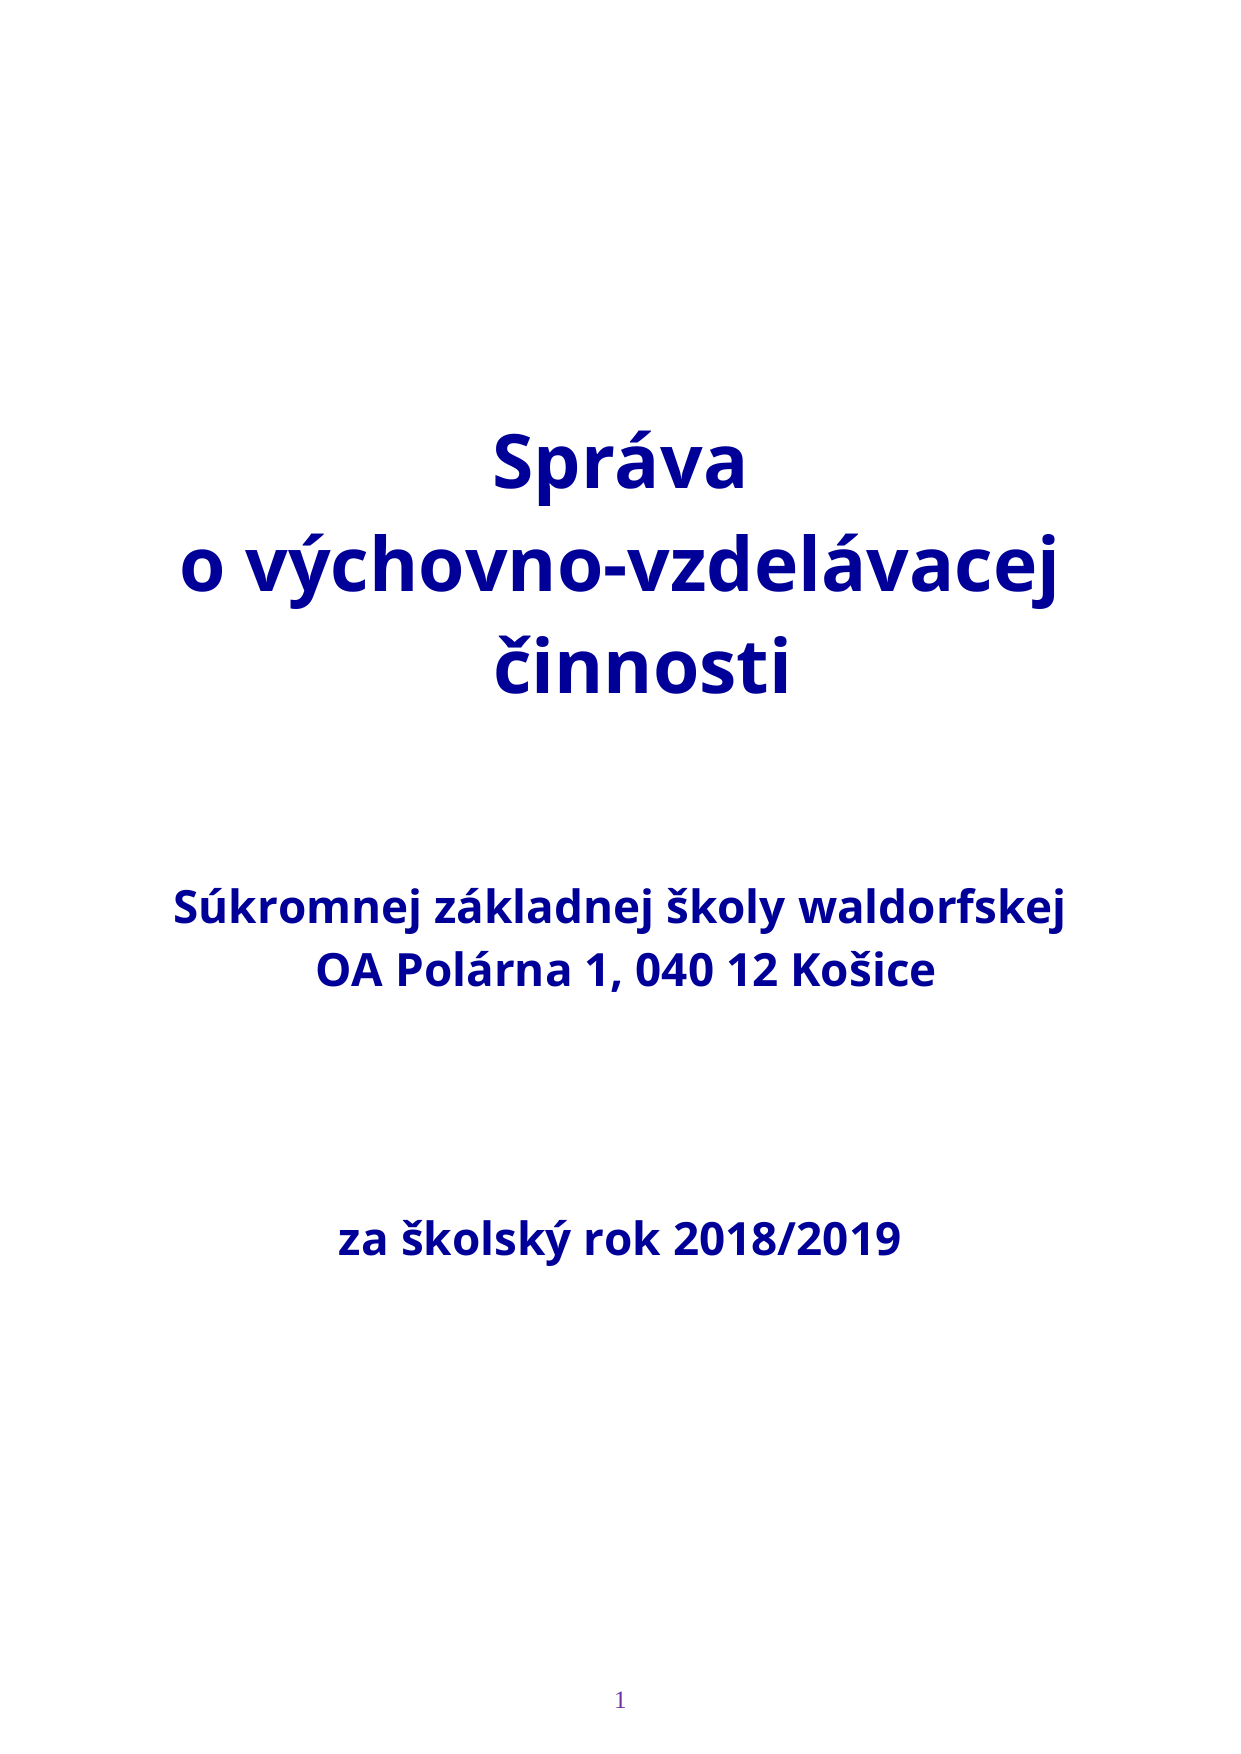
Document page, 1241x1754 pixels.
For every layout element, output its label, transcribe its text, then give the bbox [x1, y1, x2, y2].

subtitle za školský rok 2018/2019 [118, 1206, 1122, 1268]
subtitle OA Polárna 1, 040 12 Košice [118, 937, 1122, 1000]
subtitle Správa [118, 409, 1122, 511]
subtitle Súkromnej základnej školy waldorfskej [118, 875, 1122, 937]
subtitle o výchovno-vzdelávacej činnosti [118, 511, 1122, 715]
